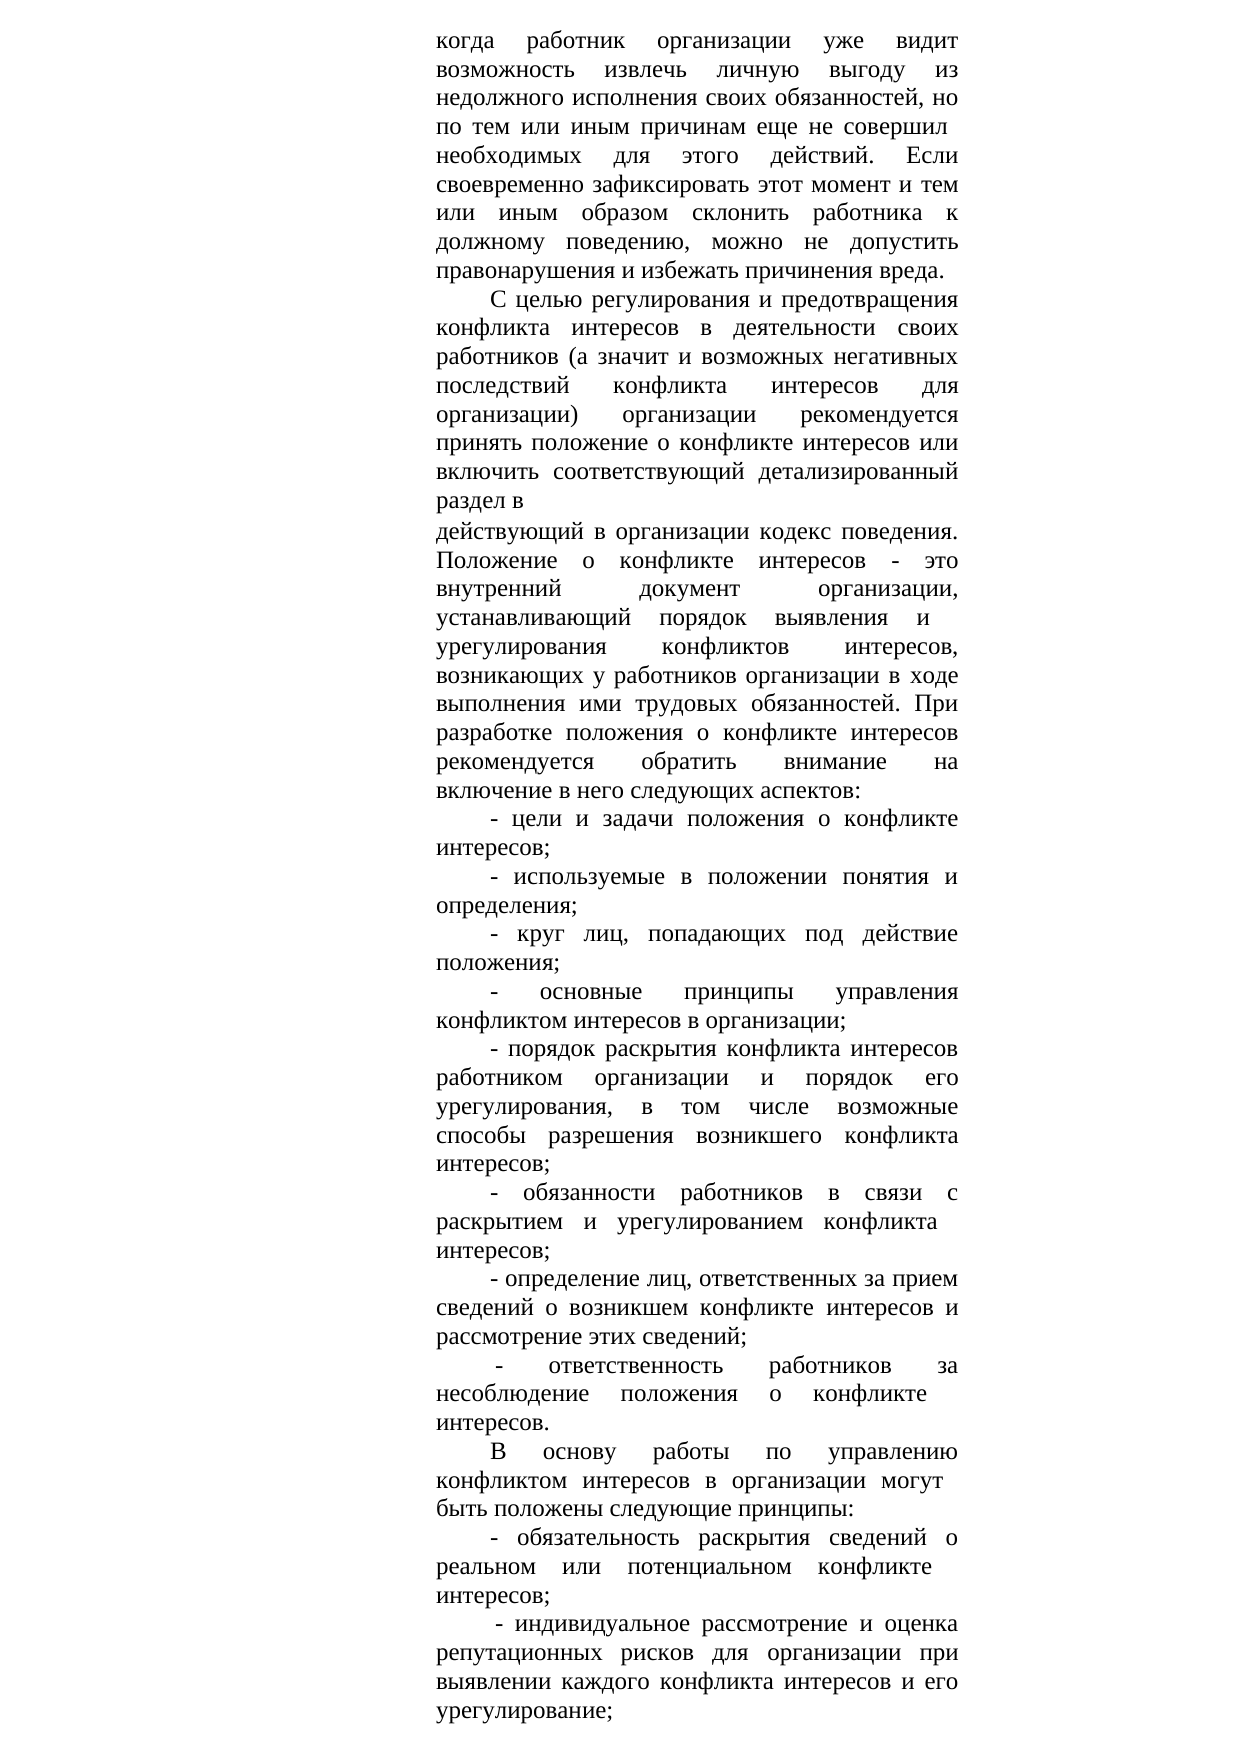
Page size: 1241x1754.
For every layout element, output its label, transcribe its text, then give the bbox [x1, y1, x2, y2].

text - обязанности работников в связи с раскрытием и урегулированием конфликта интересов; [436, 1177, 958, 1263]
text С целью регулирования и предотвращения конфликта интересов в деятельности своих работников (а значит и возможных негативных последствий конфликта интересов для организации) организации рекомендуется принять положение о конфликте интересов или включить соответствующий детализированный раздел в [436, 284, 958, 514]
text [436, 25, 958, 284]
text - обязательность раскрытия сведений о реальном или потенциальном конфликте интересов; [436, 1522, 958, 1608]
text - индивидуальное рассмотрение и оценка репутационных рисков для организации при выявлении каждого конфликта интересов и его урегулирование; [436, 1608, 958, 1723]
text В основу работы по управлению конфликтом интересов в организации могут быть положены следующие принципы: [436, 1436, 958, 1522]
text - используемые в положении понятия и определения; [436, 861, 958, 918]
text - ответственность работников за несоблюдение положения о конфликте интересов. [436, 1350, 958, 1436]
text - цели и задачи положения о конфликте интересов; [436, 803, 958, 861]
text - порядок раскрытия конфликта интересов работником организации и порядок его урегулирования, в том числе возможные способы разрешения возникшего конфликта интересов; [436, 1033, 958, 1177]
text действующий в организации кодекс поведения. Положение о конфликте интересов - - это внутренний документ организации, устанавливающий порядок выявления и урегулирования конфликтов интересов, возникающих у работников организации в ходе выполнения ими трудовых обязанностей. При разработке положения о конфликте интересов рекомендуется обратить внимание на включение в него следующих аспектов: [436, 516, 958, 803]
text - основные принципы управления конфликтом интересов в организации; [436, 976, 958, 1033]
text - определение лиц, ответственных за прием сведений о возникшем конфликте интересов и рассмотрение этих сведений; [436, 1263, 958, 1350]
text - круг лиц, попадающих под действие положения; [436, 918, 958, 976]
